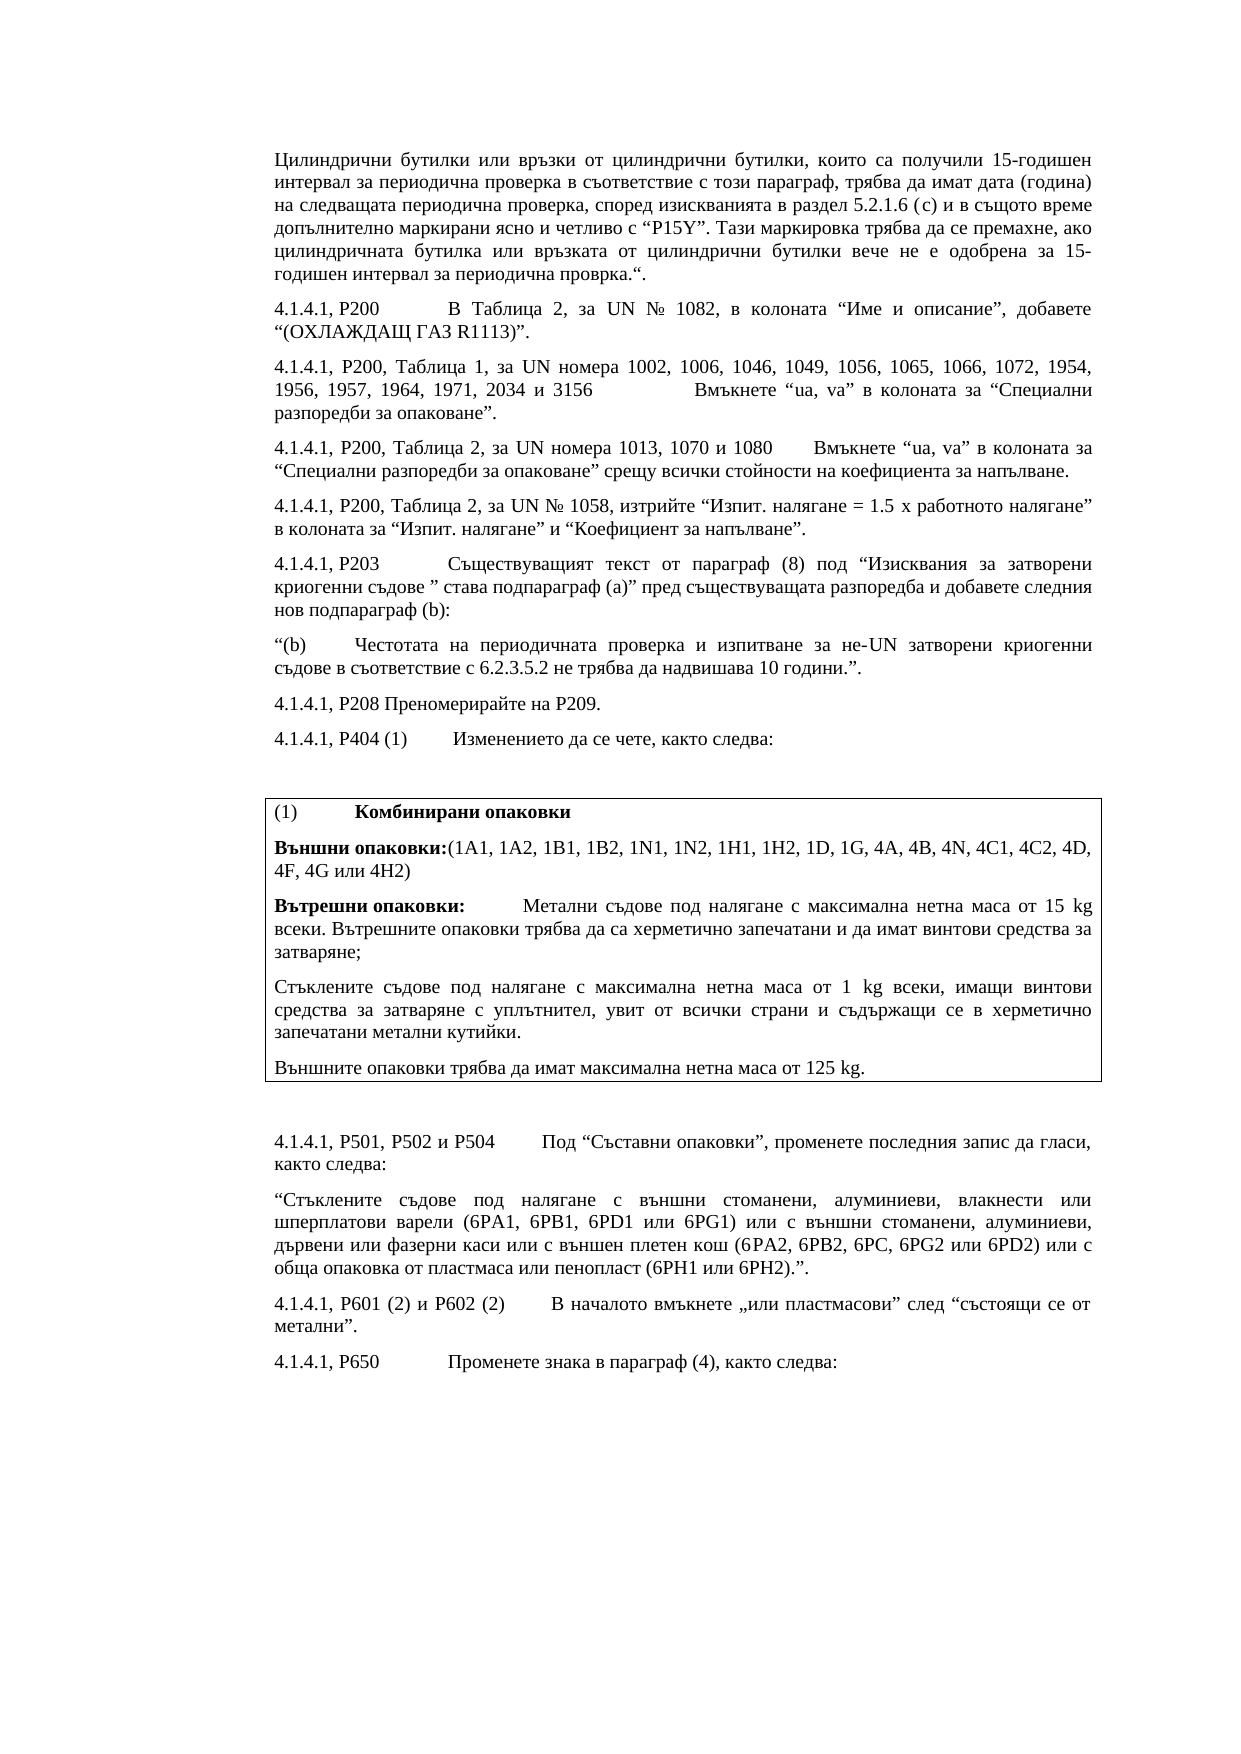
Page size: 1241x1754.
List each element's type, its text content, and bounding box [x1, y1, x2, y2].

text “(b) Честотата на периодичната проверка и изпитване за не-UN затворени криогенни съдове в съответствие с 6.2.3.5.2 не трябва да надвишава 10 години.”. [274, 633, 1092, 679]
text 4.1.4.1, P404 (1) Изменението да се чете, както следва: [274, 727, 1092, 749]
text 4.1.4.1, P501, P502 и P504 Под “Съставни опаковки”, променете последния запис да гласи, както следва: [274, 1129, 1092, 1175]
text 4.1.4.1, P200, Таблица 2, за UN номера 1013, 1070 и 1080 Вмъкнете “ua, va” в колоната за “Специални разпоредби за опаковане” срещу всички стойности на коефициента за напълване. [274, 436, 1092, 482]
text 4.1.4.1, P203 Съществуващият текст от параграф (8) под “Изисквания за затворени криогенни съдове ” става подпараграф (a)” пред съществуващата разпоредба и добавете следния нов подпараграф (b): [274, 552, 1092, 621]
text “Стъклените съдове под налягане с външни стоманени, алуминиеви, влакнести или шперплатови варели (6PA1, 6PB1, 6PD1 или 6PG1) или с външни стоманени, алуминиеви, дървени или фазерни каси или с външен плетен кош (6PA2, 6PB2, 6PC, 6PG2 или 6PD2) или с обща опаковка от пластмаса или пенопласт (6PH1 или 6PH2).”. [274, 1188, 1092, 1279]
text 4.1.4.1, P200 В Таблица 2, за UN № 1082, в колоната “Име и описание”, добавете “(ОХЛАЖДАЩ ГАЗ R1113)”. [274, 297, 1092, 343]
text 4.1.4.1, P650 Променете знака в параграф (4), както следва: [274, 1349, 1092, 1372]
text 4.1.4.1, P601 (2) и P602 (2) В началото вмъкнете „или пластмасови” след “състоящи се от метални”. [274, 1291, 1092, 1337]
text Външните опаковки трябва да имат максимална нетна маса от 125 kg. [266, 1053, 1101, 1081]
text Външни опаковки: (1A1, 1A2, 1B1, 1B2, 1N1, 1N2, 1H1, 1H2, 1D, 1G, 4A, 4B, 4N, 4C1, 4C2, 4D, 4F, 4G или 4H2) [266, 833, 1101, 881]
text (1) Комбинирани опаковки [266, 799, 1101, 823]
text Стъклените съдове под налягане с максимална нетна маса от 1 kg всеки, имащи винтови средства за затваряне с уплътнител, увит от всички страни и съдържащи се в херметично запечатани метални кутийки. [266, 972, 1101, 1043]
text Цилиндрични бутилки или връзки от цилиндрични бутилки, които са получили 15-годишен интервал за периодична проверка в съответствие с този параграф, трябва да имат дата (година) на следващата периодична проверка, според изискванията в раздел 5.2.1.6 (c) и в същото време допълнително маркирани ясно и четливо с “P15Y”. Тази маркировка трябва да се премахне, ако цилиндричната бутилка или връзката от цилиндрични бутилки вече не е одобрена за 15-годишен интервал за периодична проврка.“. [274, 148, 1092, 284]
text Вътрешни опаковки: Метални съдове под налягане с максимална нетна маса от 15 kg всеки. Вътрешните опаковки трябва да са херметично запечатани и да имат винтови средства за затваряне; [266, 891, 1101, 962]
text 4.1.4.1, P208 Преномерирайте на P209. [274, 691, 1092, 714]
text 4.1.4.1, P200, Таблица 1, за UN номера 1002, 1006, 1046, 1049, 1056, 1065, 1066, 1072, 1954, 1956, 1957, 1964, 1971, 2034 и 3156 Вмъкнете “ua, va” в колоната за “Специални разпоредби за опаковане”. [274, 355, 1092, 424]
text 4.1.4.1, P200, Таблица 2, за UN № 1058, изтрийте “Изпит. налягане = 1.5 x работното налягане” в колоната за “Изпит. налягане” и “Коефициент за напълване”. [274, 494, 1092, 540]
